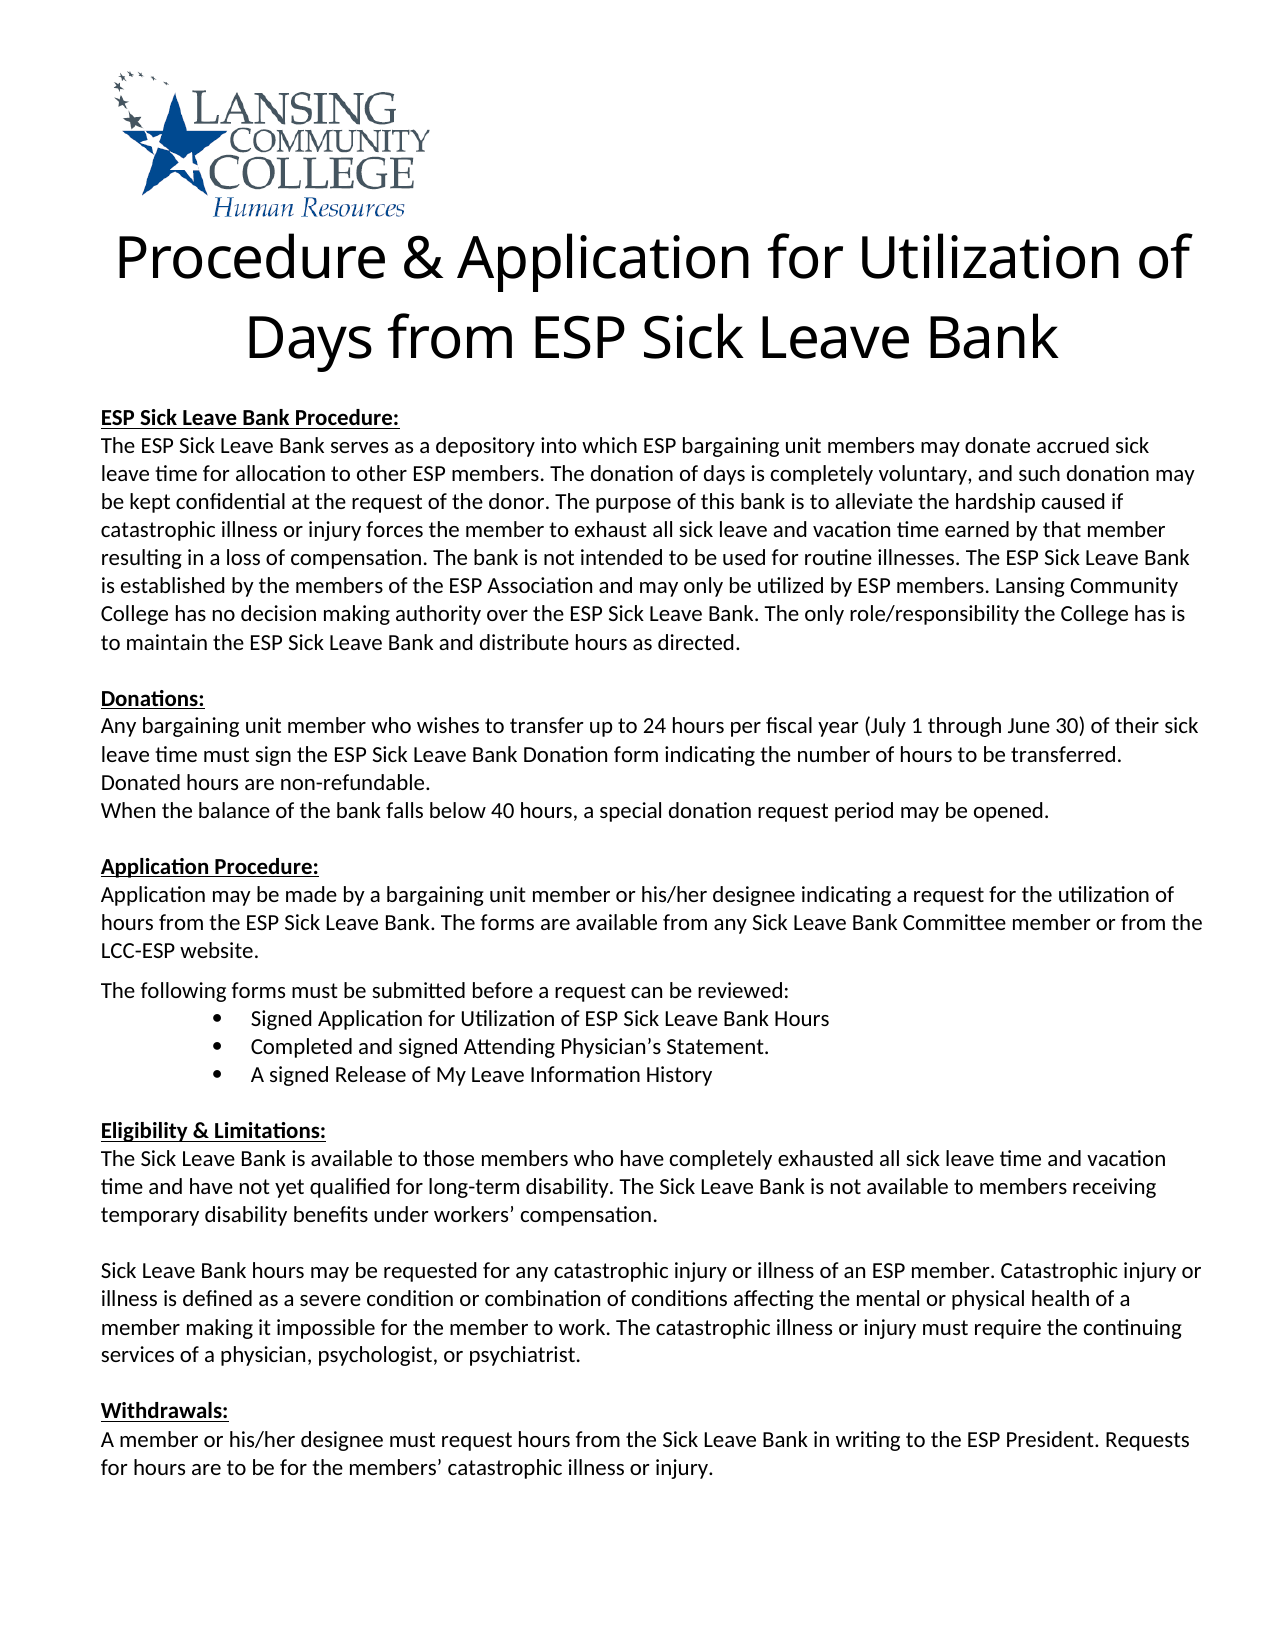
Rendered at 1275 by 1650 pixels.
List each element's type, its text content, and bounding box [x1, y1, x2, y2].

text The following forms must be submitted before a request can be reviewed: [101, 976, 1204, 1004]
text Sick Leave Bank hours may be requested for any catastrophic injury or illness of an ESP member. Catastrophic injury or illness is defined as a severe condition or combination of conditions affecting the mental or physical health of a member making it impossible for the member to work. The catastrophic illness or injury must require the continuing services of a physician, psychologist, or psychiatrist. [101, 1257, 1204, 1369]
text A member or his/her designee must request hours from the Sick Leave Bank in writing to the ESP President. Requests for hours are to be for the members’ catastrophic illness or injury. [101, 1425, 1204, 1481]
text When the balance of the bank falls below 40 hours, a special donation request period may be opened. [101, 796, 1204, 824]
text Application Procedure: [101, 852, 1204, 880]
list Signed Application for Utilization of ESP Sick Leave Bank Hours [213, 1004, 1204, 1032]
text ESP Sick Leave Bank Procedure: [101, 403, 1204, 431]
list Completed and signed Attending Physician’s Statement. [213, 1032, 1204, 1060]
text The Sick Leave Bank is available to those members who have completely exhausted all sick leave time and vacation time and have not yet qualified for long-term disability. The Sick Leave Bank is not available to members receiving temporary disability benefits under workers’ compensation. [101, 1144, 1204, 1228]
text Withdrawals: [101, 1397, 1204, 1425]
picture [113, 70, 430, 217]
text Eligibility & Limitations: [101, 1116, 1204, 1144]
list A signed Release of My Leave Information History [213, 1060, 1204, 1088]
text Donations: [101, 684, 1204, 712]
title Procedure & Application for Utilization of Days from ESP Sick Leave Bank [101, 216, 1204, 375]
text The ESP Sick Leave Bank serves as a depository into which ESP bargaining unit members may donate accrued sick leave time for allocation to other ESP members. The donation of days is completely voluntary, and such donation may be kept confidential at the request of the donor. The purpose of this bank is to alleviate the hardship caused if catastrophic illness or injury forces the member to exhaust all sick leave and vacation time earned by that member resulting in a loss of compensation. The bank is not intended to be used for routine illnesses. The ESP Sick Leave Bank is established by the members of the ESP Association and may only be utilized by ESP members. Lansing Community College has no decision making authority over the ESP Sick Leave Bank. The only role/responsibility the College has is to maintain the ESP Sick Leave Bank and distribute hours as directed. [101, 431, 1204, 656]
text Application may be made by a bargaining unit member or his/her designee indicating a request for the utilization of hours from the ESP Sick Leave Bank. The forms are available from any Sick Leave Bank Committee member or from the LCC-ESP website. [101, 880, 1204, 964]
text Any bargaining unit member who wishes to transfer up to 24 hours per fiscal year (July 1 through June 30) of their sick leave time must sign the ESP Sick Leave Bank Donation form indicating the number of hours to be transferred. Donated hours are non-refundable. [101, 712, 1204, 796]
